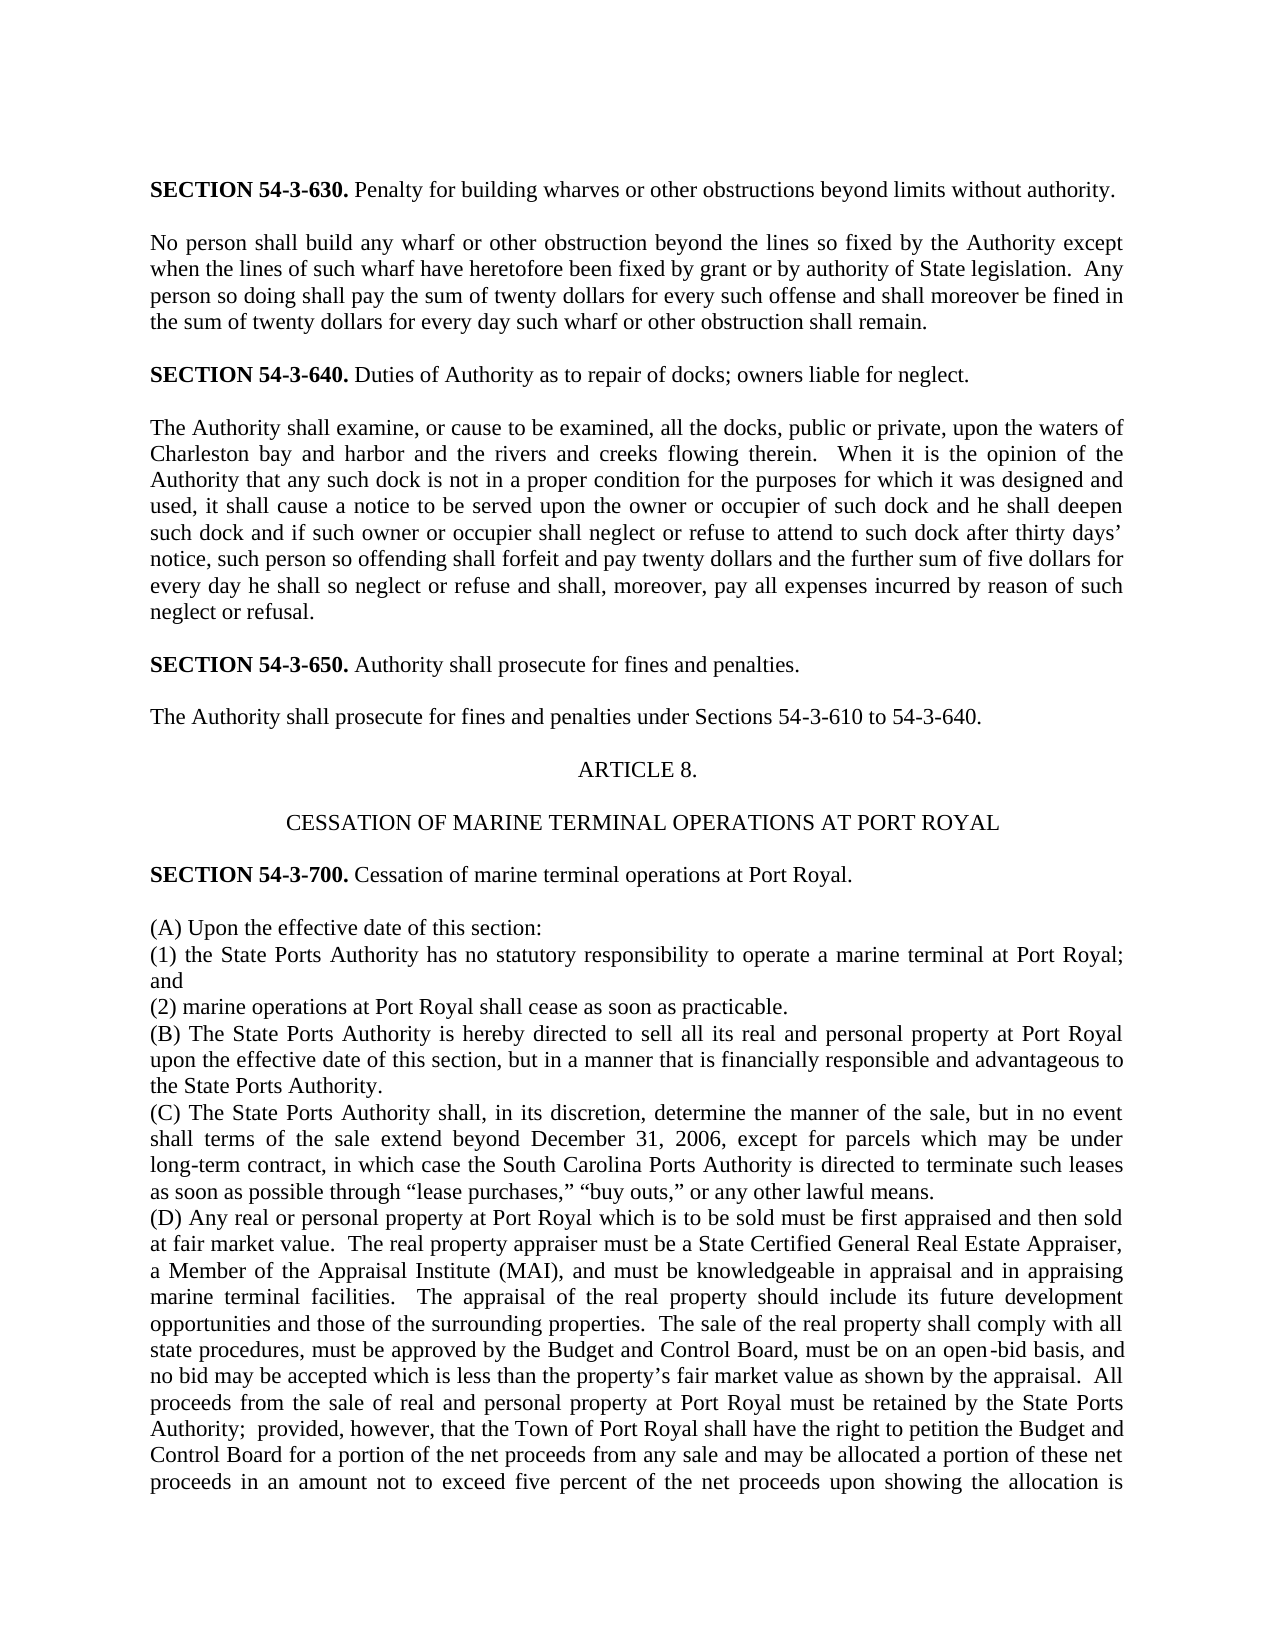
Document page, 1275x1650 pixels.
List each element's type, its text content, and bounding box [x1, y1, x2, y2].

text No person shall build any wharf or other obstruction beyond the lines so fixed by the Authority except when the lines of such wharf have heretofore been fixed by grant or by authority of State legislation. Any person so doing shall pay the sum of twenty dollars for every such offense and shall moreover be fined in the sum of twenty dollars for every day such wharf or other obstruction shall remain. [150, 229, 1125, 334]
text (C) The State Ports Authority shall, in its discretion, determine the manner of the sale, but in no event shall terms of the sale extend beyond December 31, 2006, except for parcels which may be under long-term contract, in which case the South Carolina Ports Authority is directed to terminate such leases as soon as possible through “lease purchases,” “buy outs,” or any other lawful means. [150, 1099, 1125, 1204]
text SECTION 54-3-700. Cessation of marine terminal operations at Port Royal. [150, 862, 1125, 888]
text SECTION 54-3-650. Authority shall prosecute for fines and penalties. [150, 651, 1125, 677]
text CESSATION OF MARINE TERMINAL OPERATIONS AT PORT ROYAL [150, 809, 1125, 835]
text ARTICLE 8. [150, 756, 1125, 782]
text (1) the State Ports Authority has no statutory responsibility to operate a marine terminal at Port Royal; and [150, 941, 1125, 993]
text (B) The State Ports Authority is hereby directed to sell all its real and personal property at Port Royal upon the effective date of this section, but in a manner that is financially responsible and advantageous to the State Ports Authority. [150, 1020, 1125, 1099]
text SECTION 54-3-640. Duties of Authority as to repair of docks; owners liable for neglect. [150, 361, 1125, 387]
text (2) marine operations at Port Royal shall cease as soon as practicable. [150, 993, 1125, 1020]
text (A) Upon the effective date of this section: [150, 914, 1125, 941]
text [150, 1204, 1125, 1494]
text SECTION 54-3-630. Penalty for building wharves or other obstructions beyond limits without authority. [150, 176, 1125, 203]
text The Authority shall prosecute for fines and penalties under Sections 54-3-610 to 54-3-640. [150, 703, 1125, 730]
text The Authority shall examine, or cause to be examined, all the docks, public or private, upon the waters of Charleston bay and harbor and the rivers and creeks flowing therein. When it is the opinion of the Authority that any such dock is not in a proper condition for the purposes for which it was designed and used, it shall cause a notice to be served upon the owner or occupier of such dock and he shall deepen such dock and if such owner or occupier shall neglect or refuse to attend to such dock after thirty days’ notice, such person so offending shall forfeit and pay twenty dollars and the further sum of five dollars for every day he shall so neglect or refuse and shall, moreover, pay all expenses incurred by reason of such neglect or refusal. [150, 413, 1125, 624]
